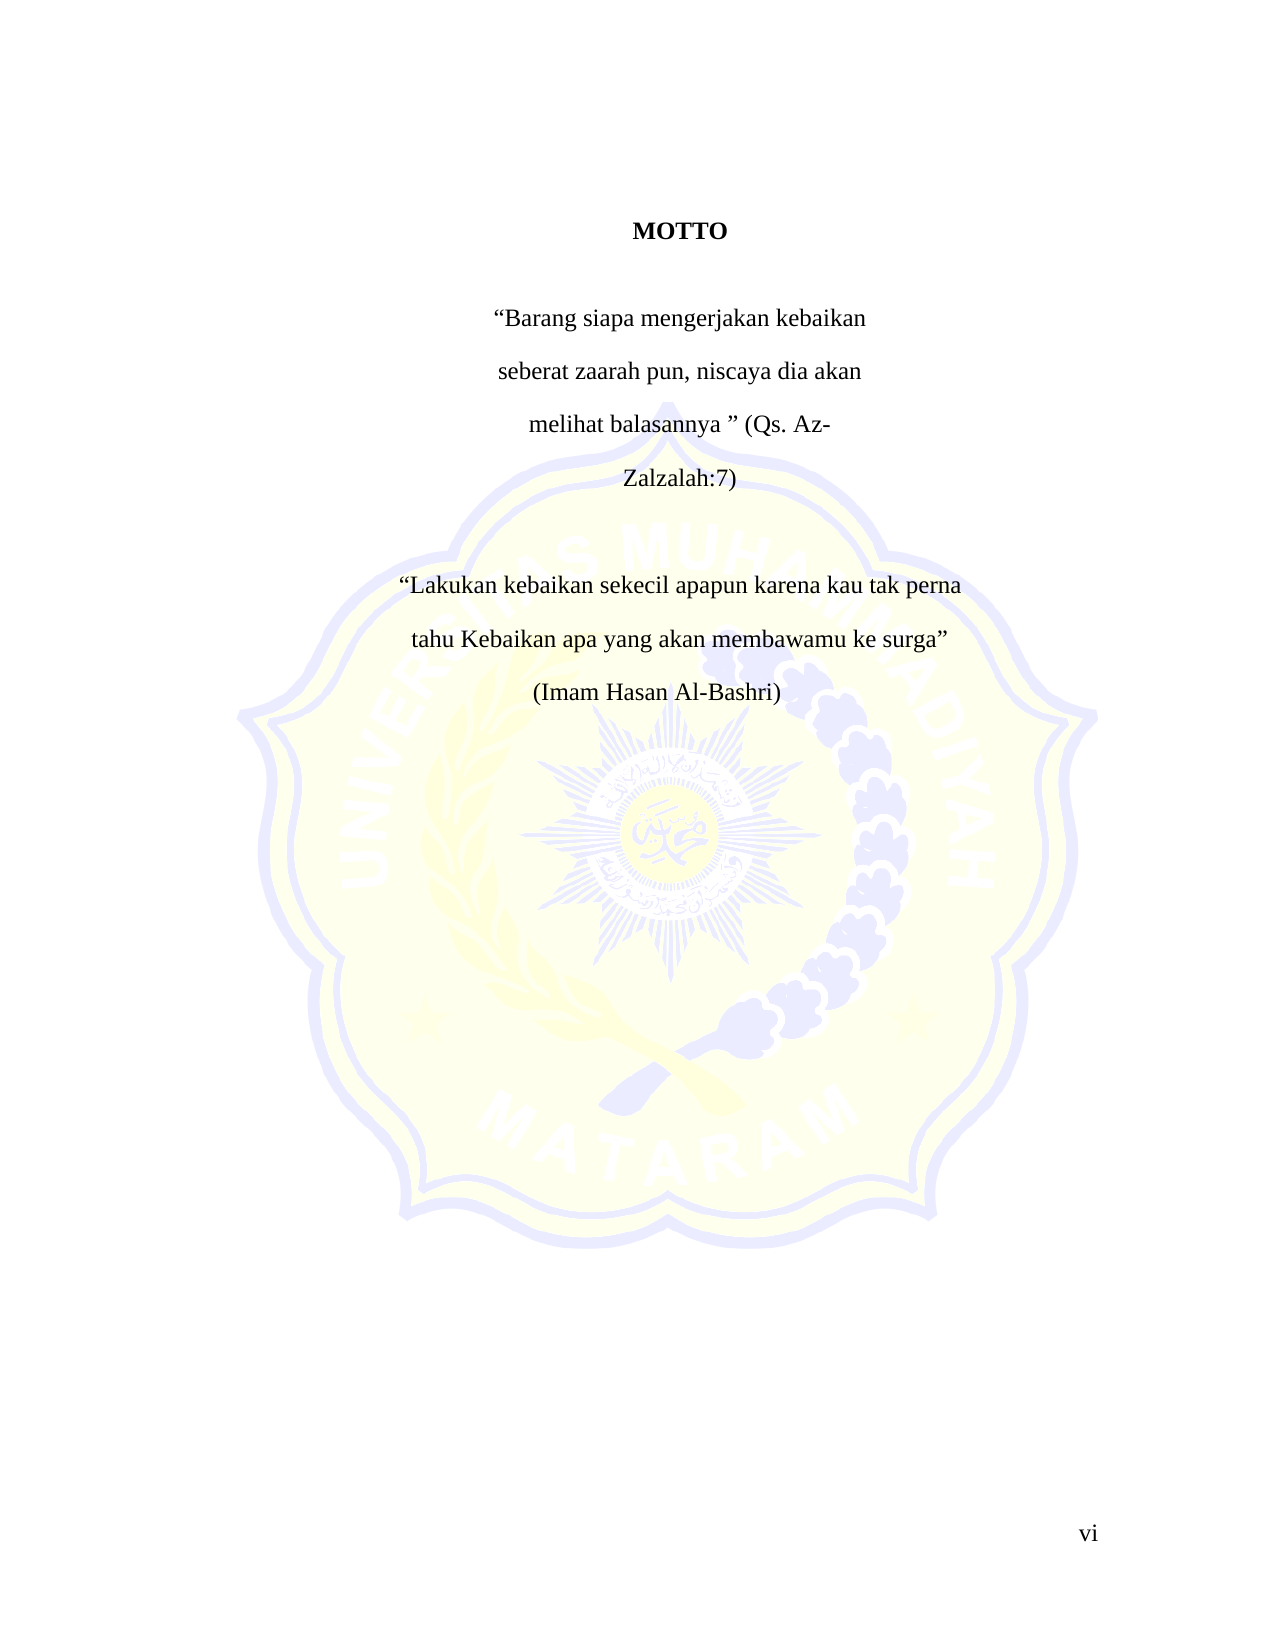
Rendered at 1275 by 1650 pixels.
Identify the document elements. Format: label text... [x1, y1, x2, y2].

text “Barang siapa mengerjakan kebaikan seberat zaarah pun, niscaya dia akan melihat balasannya ” (Qs. Az-Zalzalah:7) [477, 303, 882, 492]
text (Imam Hasan Al-Bashri) [391, 677, 968, 706]
subtitle MOTTO [283, 216, 1077, 245]
text “Lakukan kebaikan sekecil apapun karena kau tak perna tahu Kebaikan apa yang akan membawamu ke surga” [391, 570, 968, 652]
